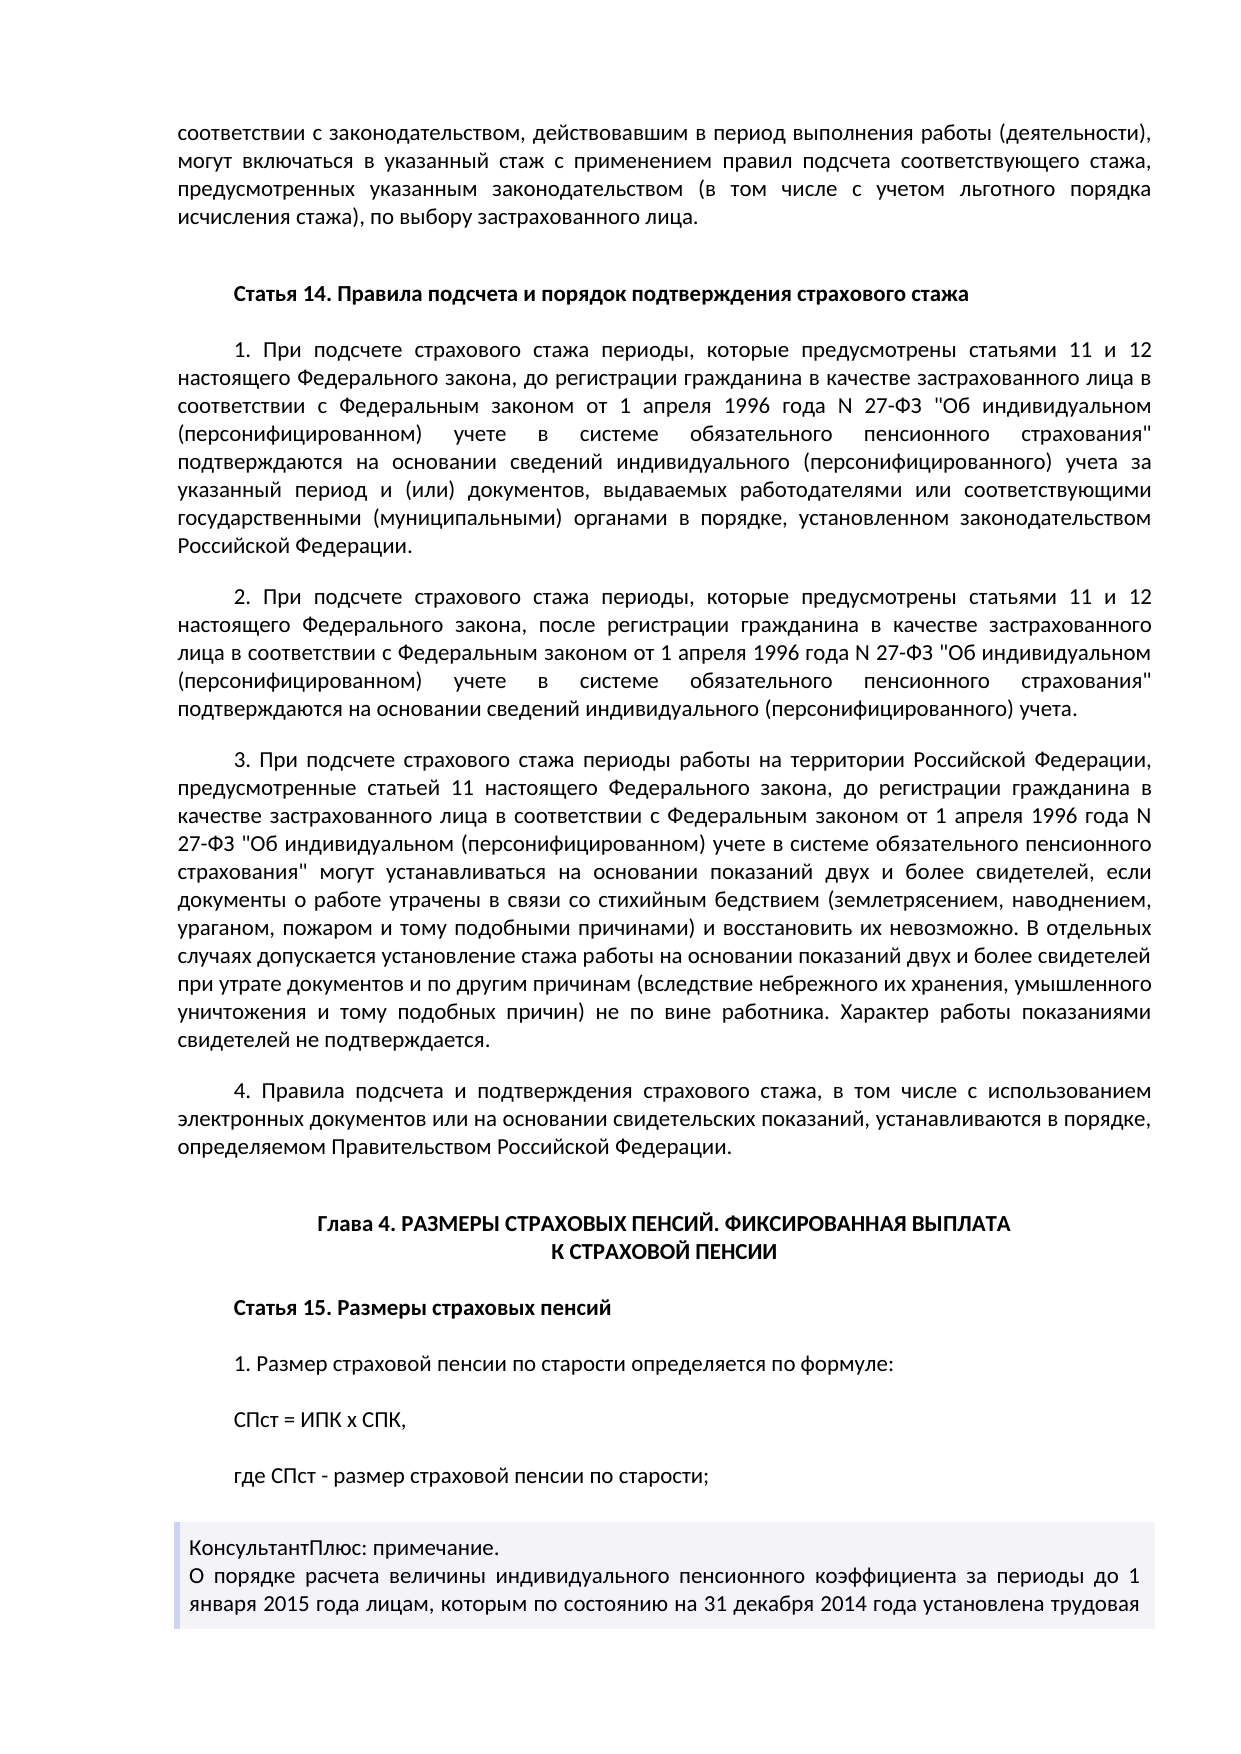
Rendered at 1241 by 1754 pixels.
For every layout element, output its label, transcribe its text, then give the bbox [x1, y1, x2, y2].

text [177, 118, 1152, 230]
text 1. Размер страховой пенсии по старости определяется по формуле: [177, 1349, 1152, 1377]
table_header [180, 1522, 1149, 1629]
title Статья 14. Правила подсчета и порядок подтверждения страхового стажа [177, 279, 1152, 307]
text 3. При подсчете страхового стажа периоды работы на территории Российской Федерации, предусмотренные статьей 11 настоящего Федерального закона, до регистрации гражданина в качестве застрахованного лица в соответствии с Федеральным законом от 1 апреля 1996 года N 27-ФЗ "Об индивидуальном (персонифицированном) учете в системе обязательного пенсионного страхования" могут устанавливаться на основании показаний двух и более свидетелей, если документы о работе утрачены в связи со стихийным бедствием (землетрясением, наводнением, ураганом, пожаром и тому подобными причинами) и восстановить их невозможно. В отдельных случаях допускается установление стажа работы на основании показаний двух и более свидетелей при утрате документов и по другим причинам (вследствие небрежного их хранения, умышленного уничтожения и тому подобных причин) не по вине работника. Характер работы показаниями свидетелей не подтверждается. [177, 745, 1152, 1053]
text 4. Правила подсчета и подтверждения страхового стажа, в том числе с использованием электронных документов или на основании свидетельских показаний, устанавливаются в порядке, определяемом Правительством Российской Федерации. [177, 1076, 1152, 1160]
title К СТРАХОВОЙ ПЕНСИИ [177, 1237, 1152, 1265]
title Глава 4. РАЗМЕРЫ СТРАХОВЫХ ПЕНСИЙ. ФИКСИРОВАННАЯ ВЫПЛАТА [177, 1209, 1152, 1237]
title Статья 15. Размеры страховых пенсий [177, 1293, 1152, 1321]
text где СПст - размер страховой пенсии по старости; [177, 1461, 1152, 1489]
text 2. При подсчете страхового стажа периоды, которые предусмотрены статьями 11 и 12 настоящего Федерального закона, после регистрации гражданина в качестве застрахованного лица в соответствии с Федеральным законом от 1 апреля 1996 года N 27-ФЗ "Об индивидуальном (персонифицированном) учете в системе обязательного пенсионного страхования" подтверждаются на основании сведений индивидуального (персонифицированного) учета. [177, 582, 1152, 722]
text СПст = ИПК x СПК, [177, 1405, 1152, 1433]
text 1. При подсчете страхового стажа периоды, которые предусмотрены статьями 11 и 12 настоящего Федерального закона, до регистрации гражданина в качестве застрахованного лица в соответствии с Федеральным законом от 1 апреля 1996 года N 27-ФЗ "Об индивидуальном (персонифицированном) учете в системе обязательного пенсионного страхования" подтверждаются на основании сведений индивидуального (персонифицированного) учета за указанный период и (или) документов, выдаваемых работодателями или соответствующими государственными (муниципальными) органами в порядке, установленном законодательством Российской Федерации. [177, 335, 1152, 559]
